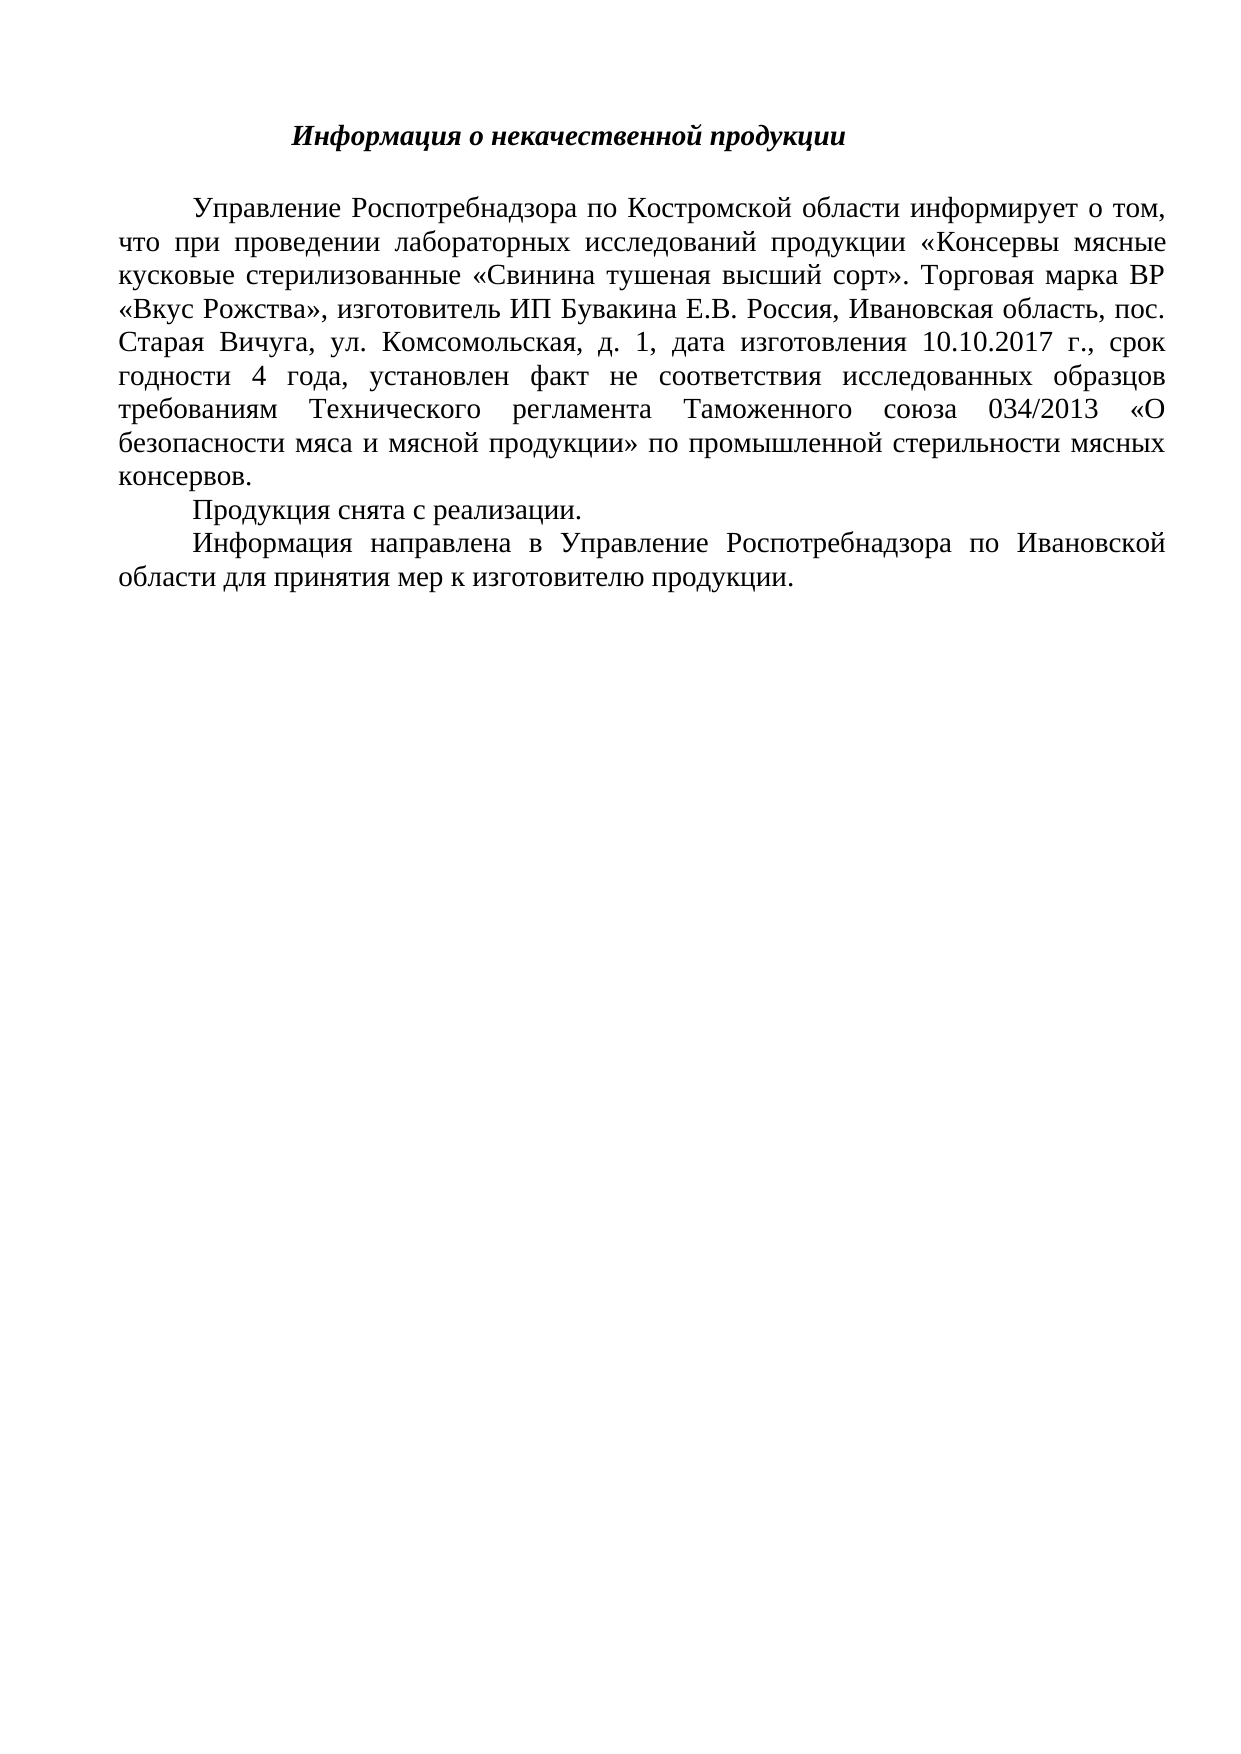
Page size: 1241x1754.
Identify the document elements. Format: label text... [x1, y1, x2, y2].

text Информация о некачественной продукции [118, 118, 1167, 152]
text Управление Роспотребнадзора по Костромской области информирует о том, что при проведении лабораторных исследований продукции «Консервы мясные кусковые стерилизованные «Свинина тушеная высший сорт». Торговая марка ВР «Вкус Рожства», изготовитель ИП Бувакина Е.В. Россия, Ивановская область, пос. Старая Вичуга, ул. Комсомольская, д. 1, дата изготовления 10.10.2017 г., срок годности 4 года, установлен факт не соответствия исследованных образцов требованиям Технического регламента Таможенного союза 034/2013 «О безопасности мяса и мясной продукции» по промышленной стерильности мясных консервов. [118, 190, 1167, 492]
text Продукция снята с реализации. [118, 492, 1167, 526]
text Информация направлена в Управление Роспотребнадзора по Ивановской области для принятия мер к изготовителю продукции. [118, 526, 1167, 593]
